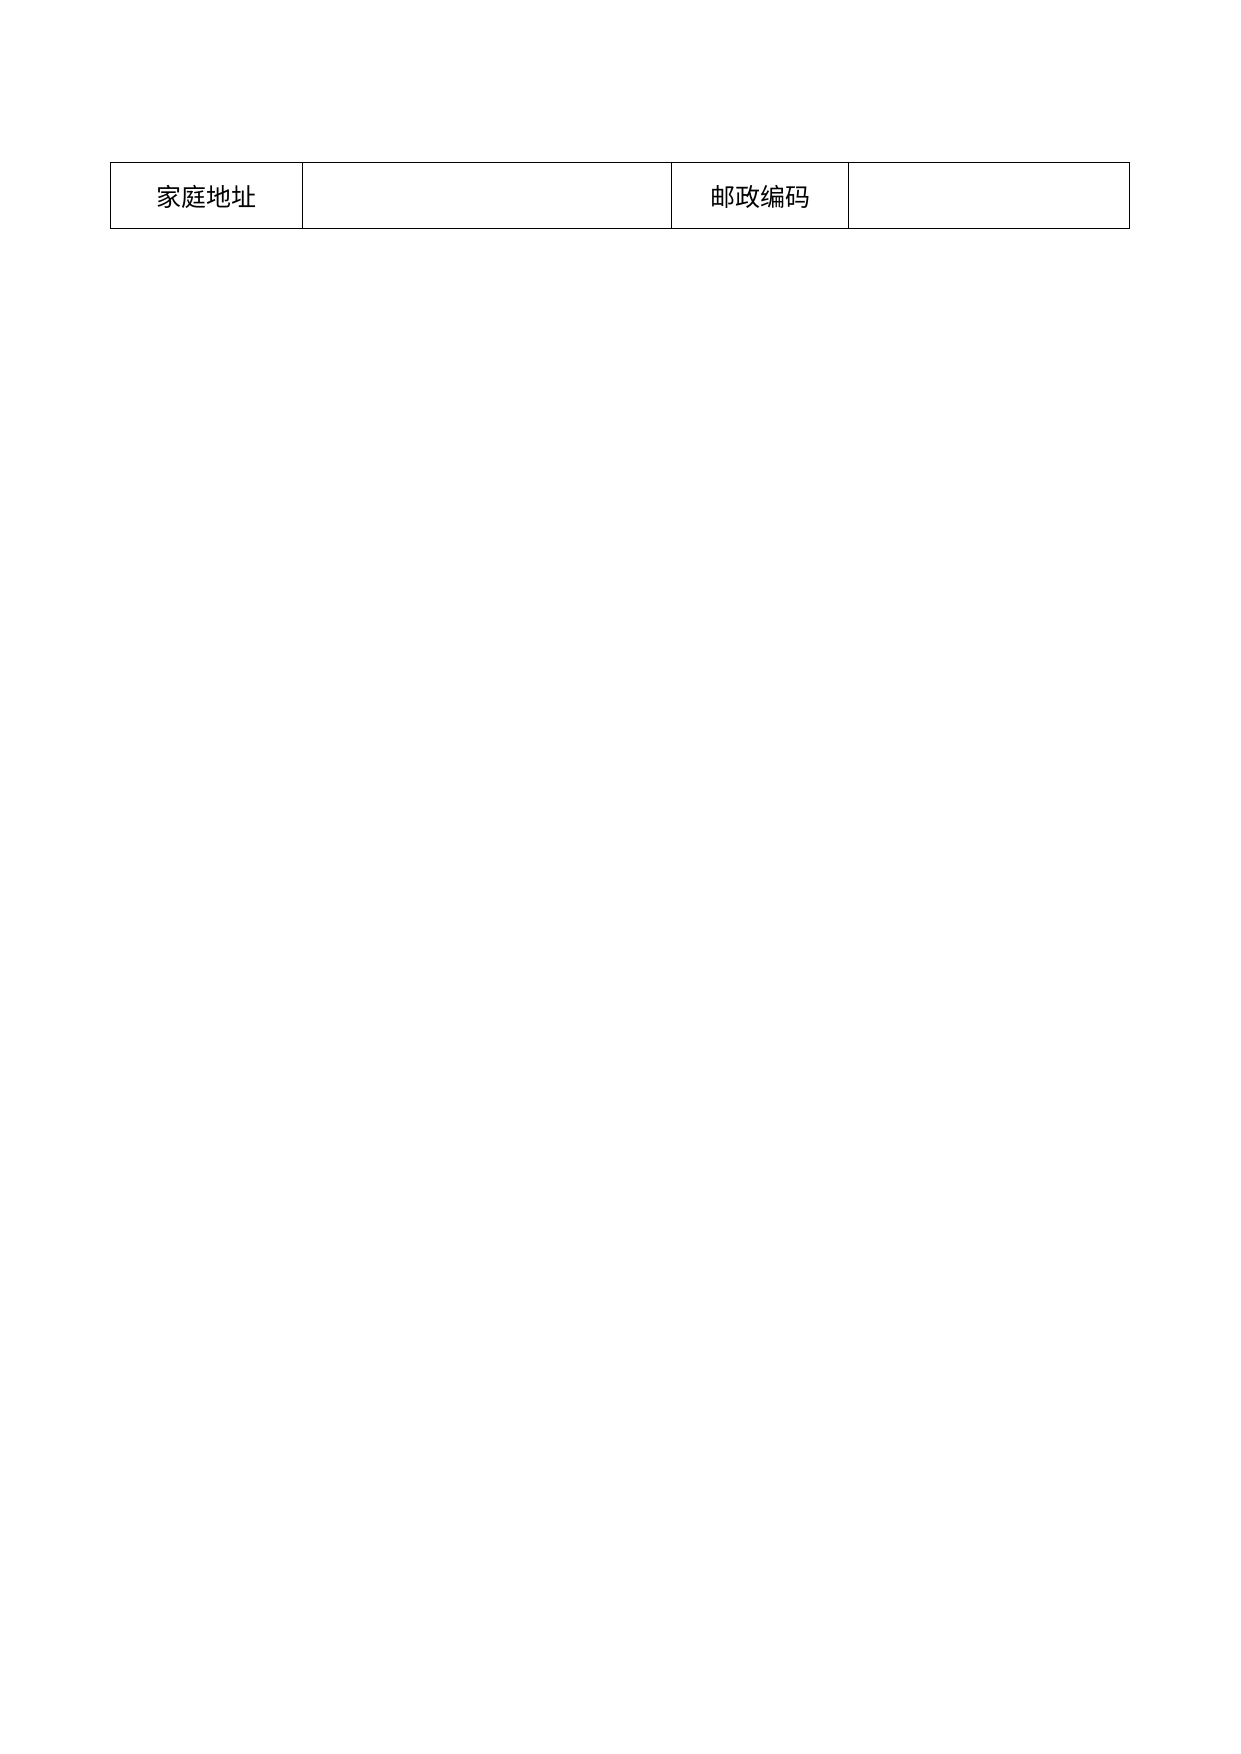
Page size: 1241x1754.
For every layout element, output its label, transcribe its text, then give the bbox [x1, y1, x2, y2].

table_cell 家庭地址 [111, 163, 302, 228]
table_cell [849, 163, 1129, 228]
table_cell [303, 163, 671, 228]
table_cell 邮政编码 [672, 163, 848, 228]
